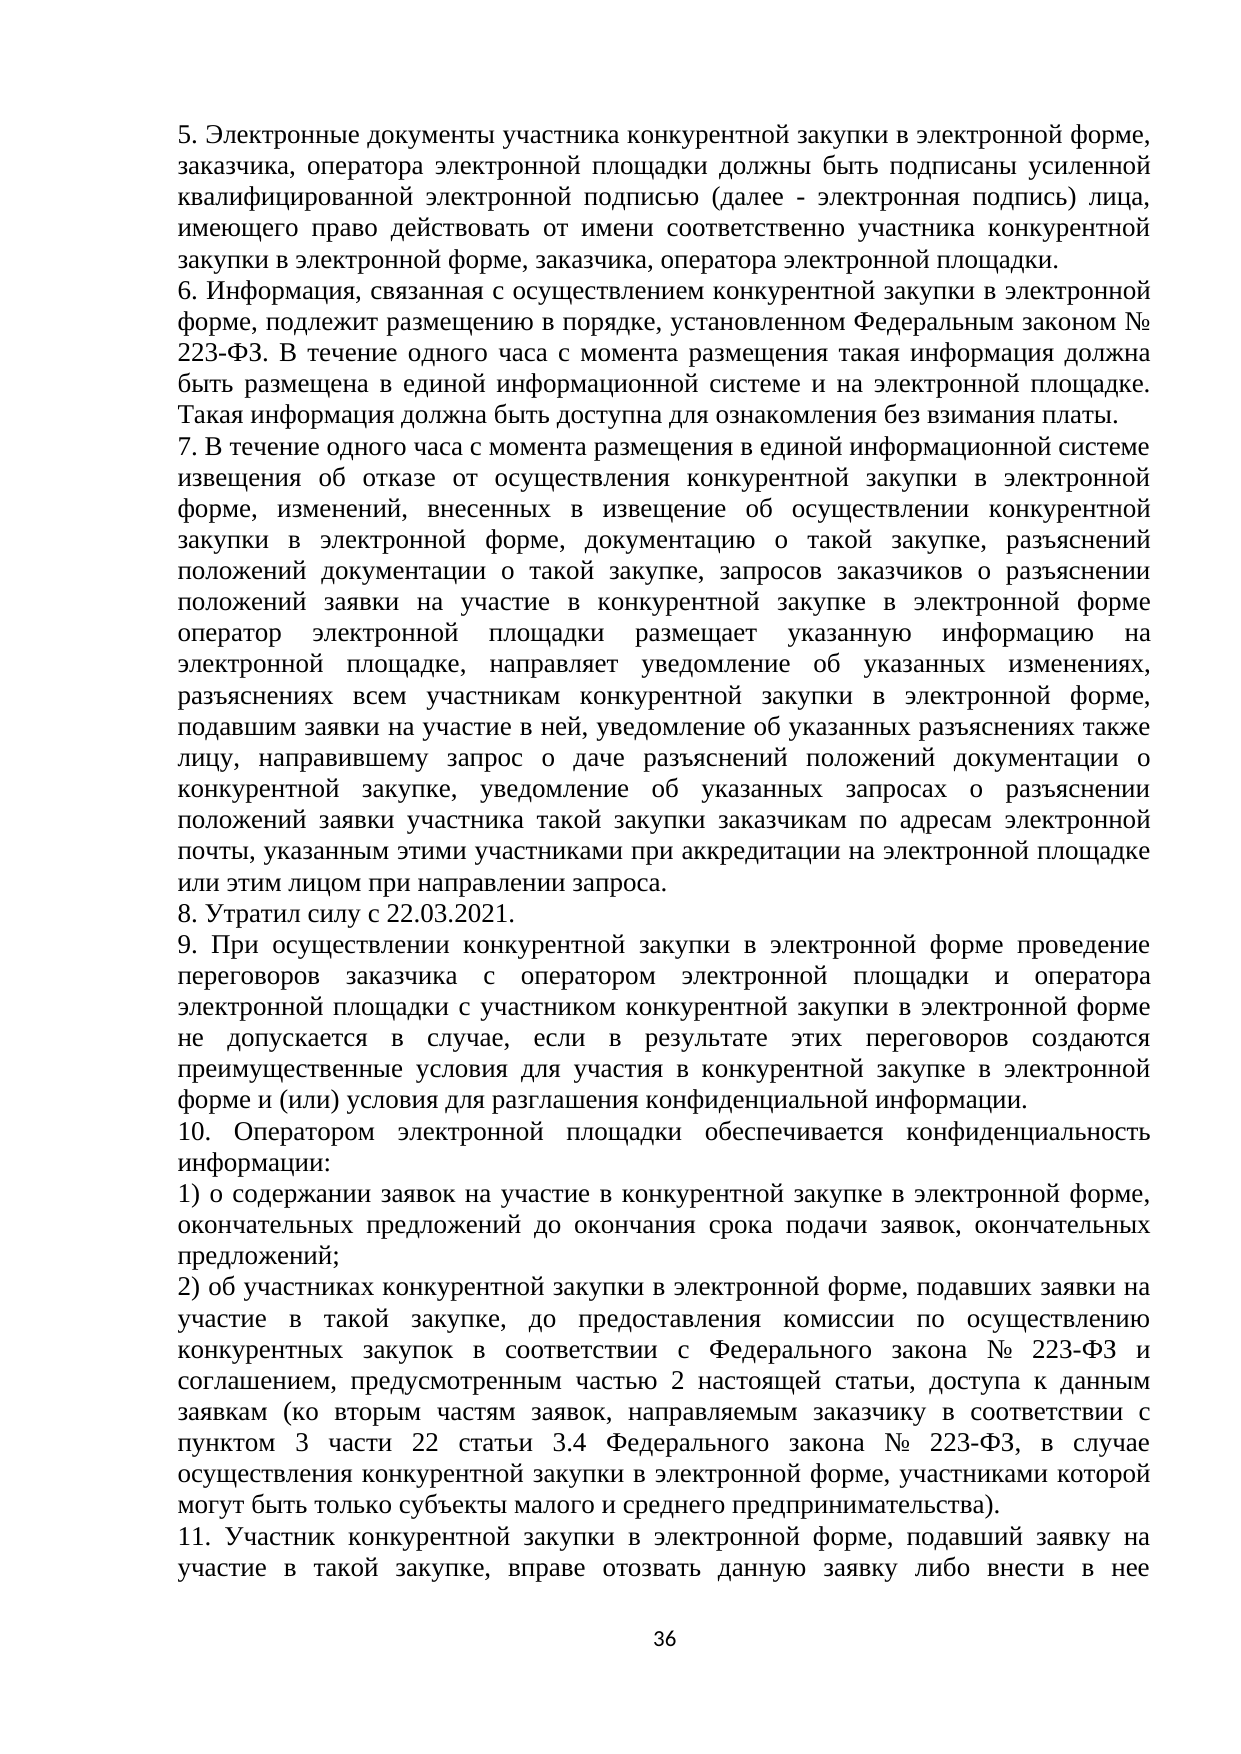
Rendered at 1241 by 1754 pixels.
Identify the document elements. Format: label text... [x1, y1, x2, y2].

text 7. В течение одного часа с момента размещения в единой информационной системе извещения об отказе от осуществления конкурентной закупки в электронной форме, изменений, внесенных в извещение об осуществлении конкурентной закупки в электронной форме, документацию о такой закупке, разъяснений положений документации о такой закупке, запросов заказчиков о разъяснении положений заявки на участие в конкурентной закупке в электронной форме оператор электронной площадки размещает указанную информацию на электронной площадке, направляет уведомление об указанных изменениях, разъяснениях всем участникам конкурентной закупки в электронной форме, подавшим заявки на участие в ней, уведомление об указанных разъяснениях также лицу, направившему запрос о даче разъяснений положений документации о конкурентной закупке, уведомление об указанных запросах о разъяснении положений заявки участника такой закупки заказчикам по адресам электронной почты, указанным этими участниками при аккредитации на электронной площадке или этим лицом при направлении запроса. [177, 429, 1152, 897]
text 6. Информация, связанная с осуществлением конкурентной закупки в электронной форме, подлежит размещению в порядке, установленном Федеральным законом № 223-ФЗ. В течение одного часа с момента размещения такая информация должна быть размещена в единой информационной системе и на электронной площадке. Такая информация должна быть доступна для ознакомления без взимания платы. [177, 274, 1152, 429]
text 8. Утратил силу с 22.03.2021. [177, 897, 1152, 928]
text 1) о содержании заявок на участие в конкурентной закупке в электронной форме, окончательных предложений до окончания срока подачи заявок, окончательных предложений; [177, 1177, 1152, 1271]
text 2) об участниках конкурентной закупки в электронной форме, подавших заявки на участие в такой закупке, до предоставления комиссии по осуществлению конкурентных закупок в соответствии с Федерального закона № 223-ФЗ и соглашением, предусмотренным частью 2 настоящей статьи, доступа к данным заявкам (ко вторым частям заявок, направляемым заказчику в соответствии с пунктом 3 части 22 статьи 3.4 Федерального закона № 223-ФЗ, в случае осуществления конкурентной закупки в электронной форме, участниками которой могут быть только субъекты малого и среднего предпринимательства). [177, 1271, 1152, 1520]
text 9. При осуществлении конкурентной закупки в электронной форме проведение переговоров заказчика с оператором электронной площадки и оператора электронной площадки с участником конкурентной закупки в электронной форме не допускается в случае, если в результате этих переговоров создаются преимущественные условия для участия в конкурентной закупке в электронной форме и (или) условия для разглашения конфиденциальной информации. [177, 928, 1152, 1115]
text 5. Электронные документы участника конкурентной закупки в электронной форме, заказчика, оператора электронной площадки должны быть подписаны усиленной квалифицированной электронной подписью (далее - электронная подпись) лица, имеющего право действовать от имени соответственно участника конкурентной закупки в электронной форме, заказчика, оператора электронной площадки. [177, 118, 1152, 274]
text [177, 1520, 1152, 1582]
text 10. Оператором электронной площадки обеспечивается конфиденциальность информации: [177, 1115, 1152, 1177]
